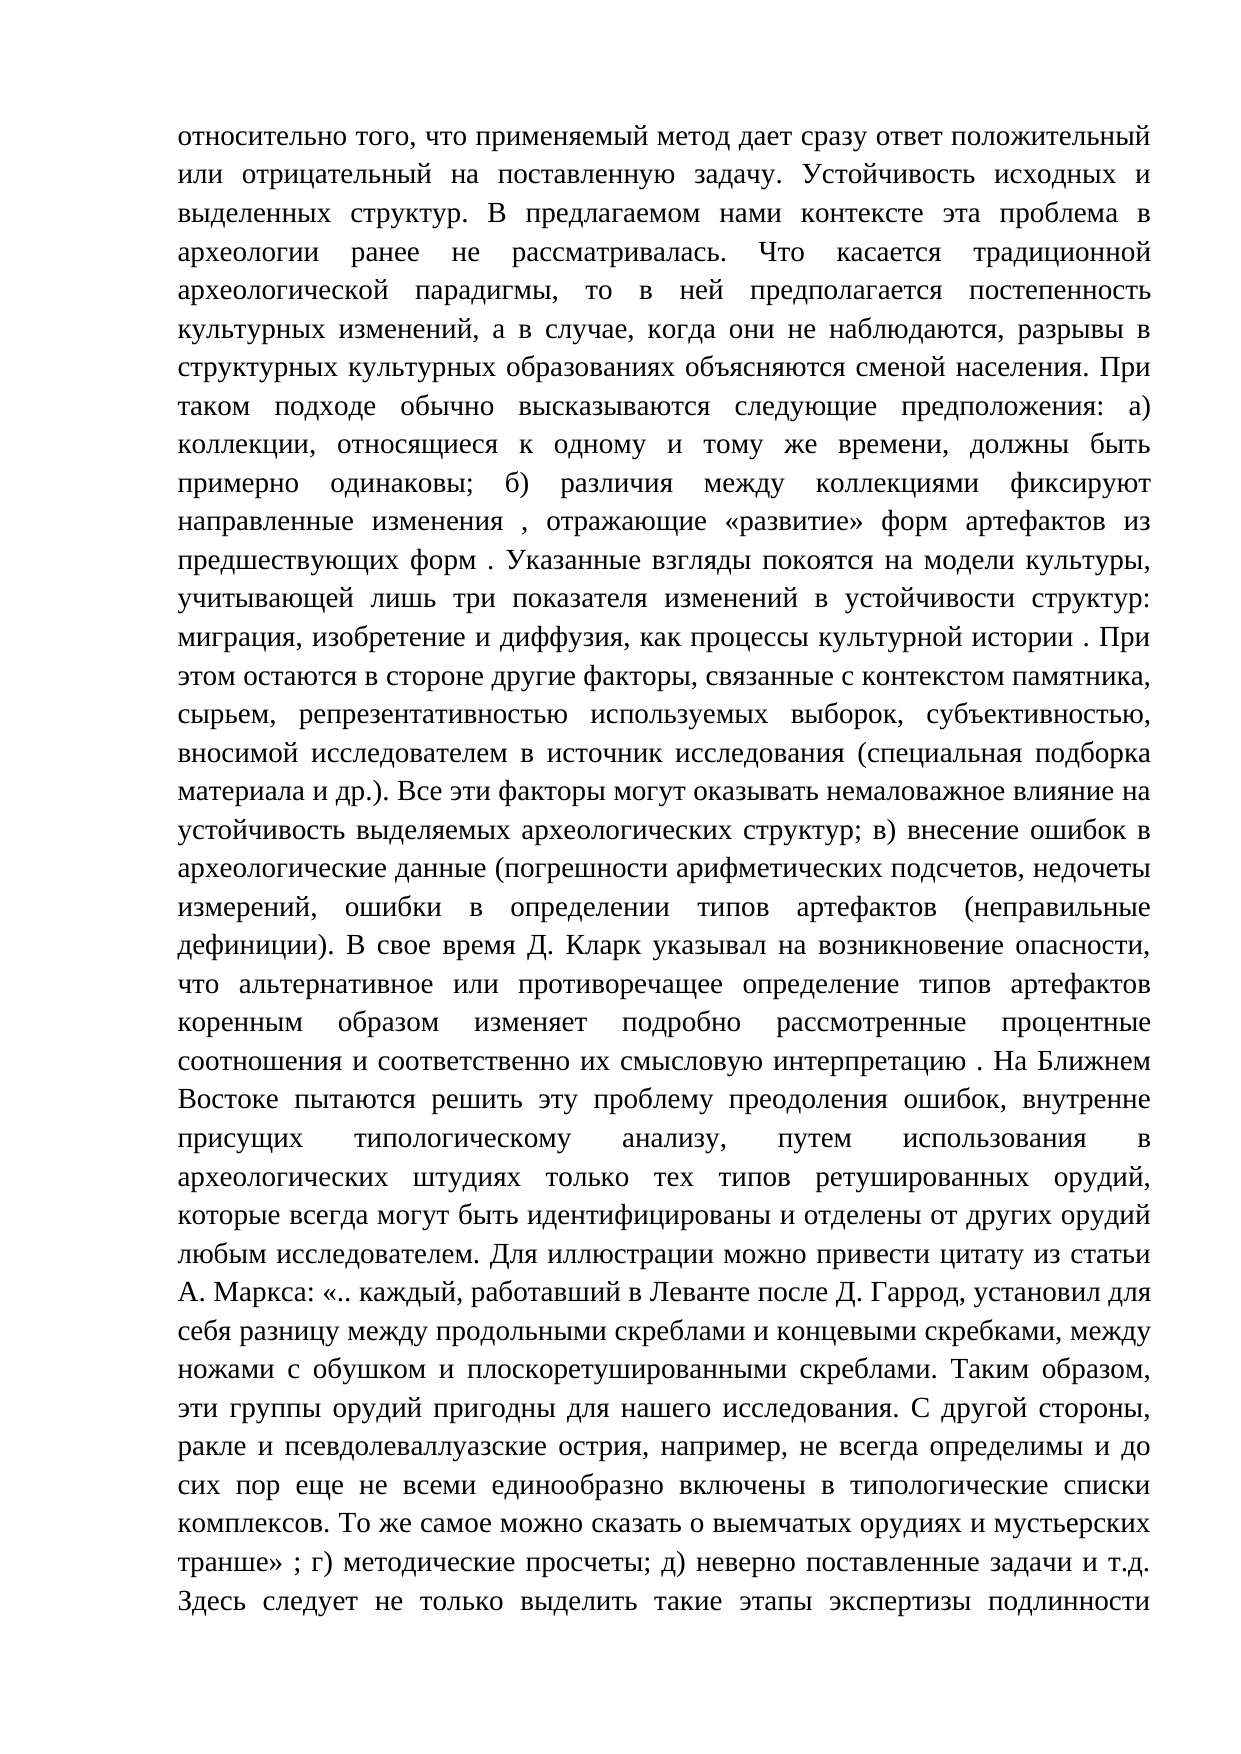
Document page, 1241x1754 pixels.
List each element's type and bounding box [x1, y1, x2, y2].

text [177, 118, 1152, 1616]
